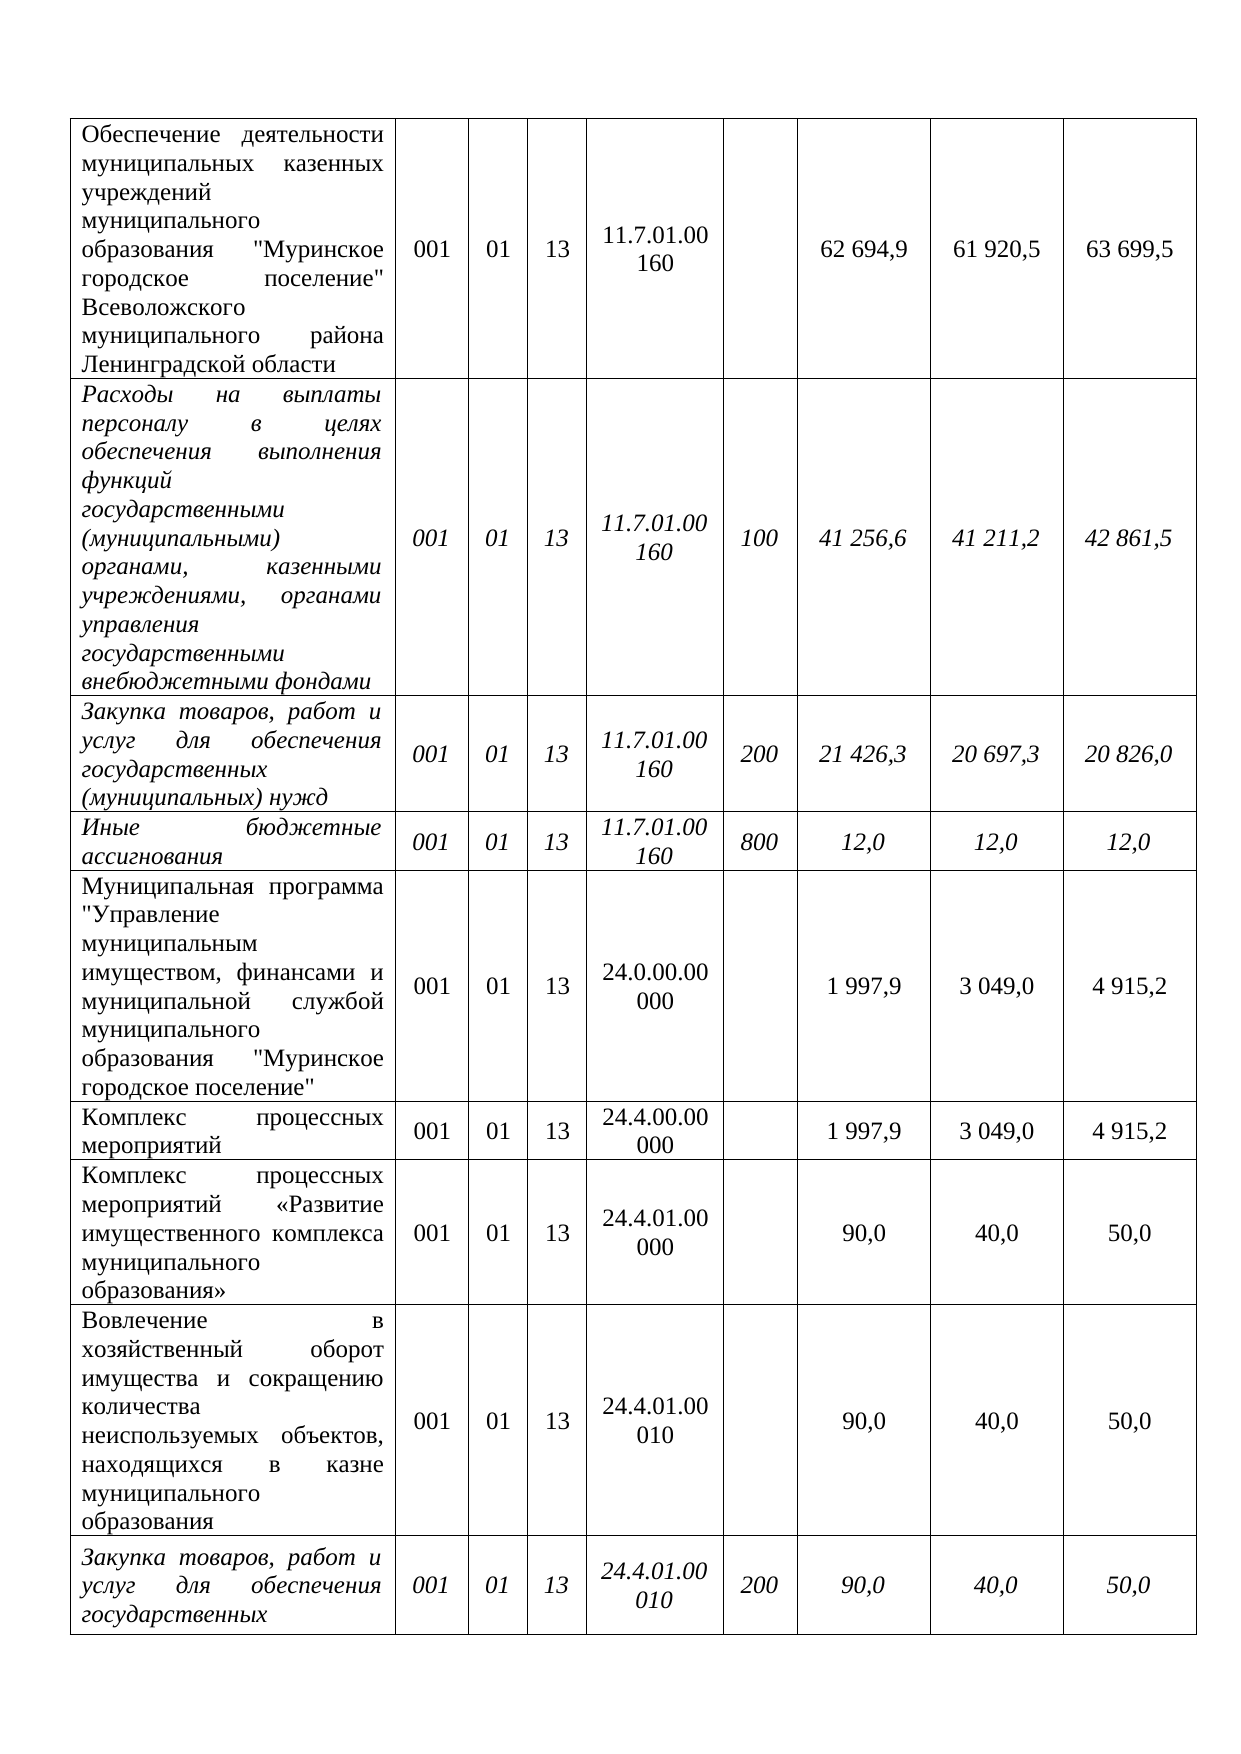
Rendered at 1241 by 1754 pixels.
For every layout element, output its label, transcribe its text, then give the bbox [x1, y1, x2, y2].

table_cell 4 915,2 [1064, 1102, 1196, 1159]
table_cell 800 [724, 812, 797, 870]
table_cell [724, 1305, 797, 1535]
table_cell 01 [469, 379, 527, 695]
table_cell 13 [528, 379, 586, 695]
table_cell 11.7.01.00160 [587, 379, 723, 695]
table_cell 40,0 [931, 1305, 1063, 1535]
table_cell 01 [469, 1102, 527, 1159]
table_cell Комплекс процессных мероприятий «Развитие имущественного комплекса муниципального образования» [71, 1160, 395, 1304]
table_cell 01 [469, 871, 527, 1101]
table_cell [724, 119, 797, 378]
table_cell [724, 1102, 797, 1159]
table_cell 001 [396, 379, 468, 695]
table_cell 13 [528, 1536, 586, 1634]
table_cell 24.0.00.00000 [587, 871, 723, 1101]
table_cell 200 [724, 696, 797, 811]
table_cell 24.4.01.00000 [587, 1160, 723, 1304]
table_cell 13 [528, 812, 586, 870]
table_cell 01 [469, 119, 527, 378]
table_cell 61 920,5 [931, 119, 1063, 378]
table_cell 001 [396, 1160, 468, 1304]
table_cell 100 [724, 379, 797, 695]
table_cell 01 [469, 1305, 527, 1535]
table_cell Вовлечение в хозяйственный оборот имущества и сокращению количества неиспользуемых объектов, находящихся в казне муниципального образования [71, 1305, 395, 1535]
table_cell 40,0 [931, 1536, 1063, 1634]
table_cell 001 [396, 696, 468, 811]
table_cell 01 [469, 1160, 527, 1304]
table_cell 50,0 [1064, 1305, 1196, 1535]
table_cell 62 694,9 [798, 119, 930, 378]
table_cell 50,0 [1064, 1536, 1196, 1634]
table_cell 11.7.01.00160 [587, 696, 723, 811]
table_cell [724, 1160, 797, 1304]
table_cell Муниципальная программа "Управление муниципальным имуществом, финансами и муниципальной службой муниципального образования "Муринское городское поселение" [71, 871, 395, 1101]
table_cell 001 [396, 812, 468, 870]
table_cell [724, 871, 797, 1101]
table_cell 90,0 [798, 1536, 930, 1634]
table_cell Иные бюджетные ассигнования [71, 812, 395, 870]
table_cell 13 [528, 1305, 586, 1535]
table_cell 001 [396, 1102, 468, 1159]
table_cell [71, 1536, 395, 1634]
table_cell Закупка товаров, работ и услуг для обеспечения государственных (муниципальных) нужд [71, 696, 395, 811]
table_cell 20 826,0 [1064, 696, 1196, 811]
table_cell 24.4.00.00000 [587, 1102, 723, 1159]
table_cell 90,0 [798, 1305, 930, 1535]
table_cell 200 [724, 1536, 797, 1634]
table_cell 4 915,2 [1064, 871, 1196, 1101]
table_cell 13 [528, 871, 586, 1101]
table_cell Расходы на выплаты персоналу в целях обеспечения выполнения функций государственными (муниципальными) органами, казенными учреждениями, органами управления государственными внебюджетными фондами [71, 379, 395, 695]
table_cell 50,0 [1064, 1160, 1196, 1304]
table_cell 63 699,5 [1064, 119, 1196, 378]
table_cell 001 [396, 119, 468, 378]
table_cell 001 [396, 1305, 468, 1535]
table_cell 13 [528, 1160, 586, 1304]
table_cell 11.7.01.00160 [587, 119, 723, 378]
table_cell 13 [528, 1102, 586, 1159]
table_cell 01 [469, 812, 527, 870]
table_cell 1 997,9 [798, 871, 930, 1101]
table_cell 001 [396, 1536, 468, 1634]
table_cell Комплекс процессных мероприятий [71, 1102, 395, 1159]
table_cell 12,0 [798, 812, 930, 870]
table_cell 13 [528, 696, 586, 811]
table_cell 12,0 [1064, 812, 1196, 870]
table_cell 12,0 [931, 812, 1063, 870]
table_cell 1 997,9 [798, 1102, 930, 1159]
table_cell 01 [469, 1536, 527, 1634]
table_cell 24.4.01.00010 [587, 1536, 723, 1634]
table_cell 13 [528, 119, 586, 378]
table_cell 11.7.01.00160 [587, 812, 723, 870]
table_cell 41 256,6 [798, 379, 930, 695]
table_cell 90,0 [798, 1160, 930, 1304]
table_cell 01 [469, 696, 527, 811]
table_cell 3 049,0 [931, 871, 1063, 1101]
table_cell Обеспечение деятельности муниципальных казенных учреждений муниципального образования "Муринское городское поселение" Всеволожского муниципального района Ленинградской области [71, 119, 395, 378]
table_cell 20 697,3 [931, 696, 1063, 811]
table_cell 001 [396, 871, 468, 1101]
table_cell 24.4.01.00010 [587, 1305, 723, 1535]
table_cell 3 049,0 [931, 1102, 1063, 1159]
table_cell 21 426,3 [798, 696, 930, 811]
table_cell 40,0 [931, 1160, 1063, 1304]
table_cell 42 861,5 [1064, 379, 1196, 695]
table_cell 41 211,2 [931, 379, 1063, 695]
